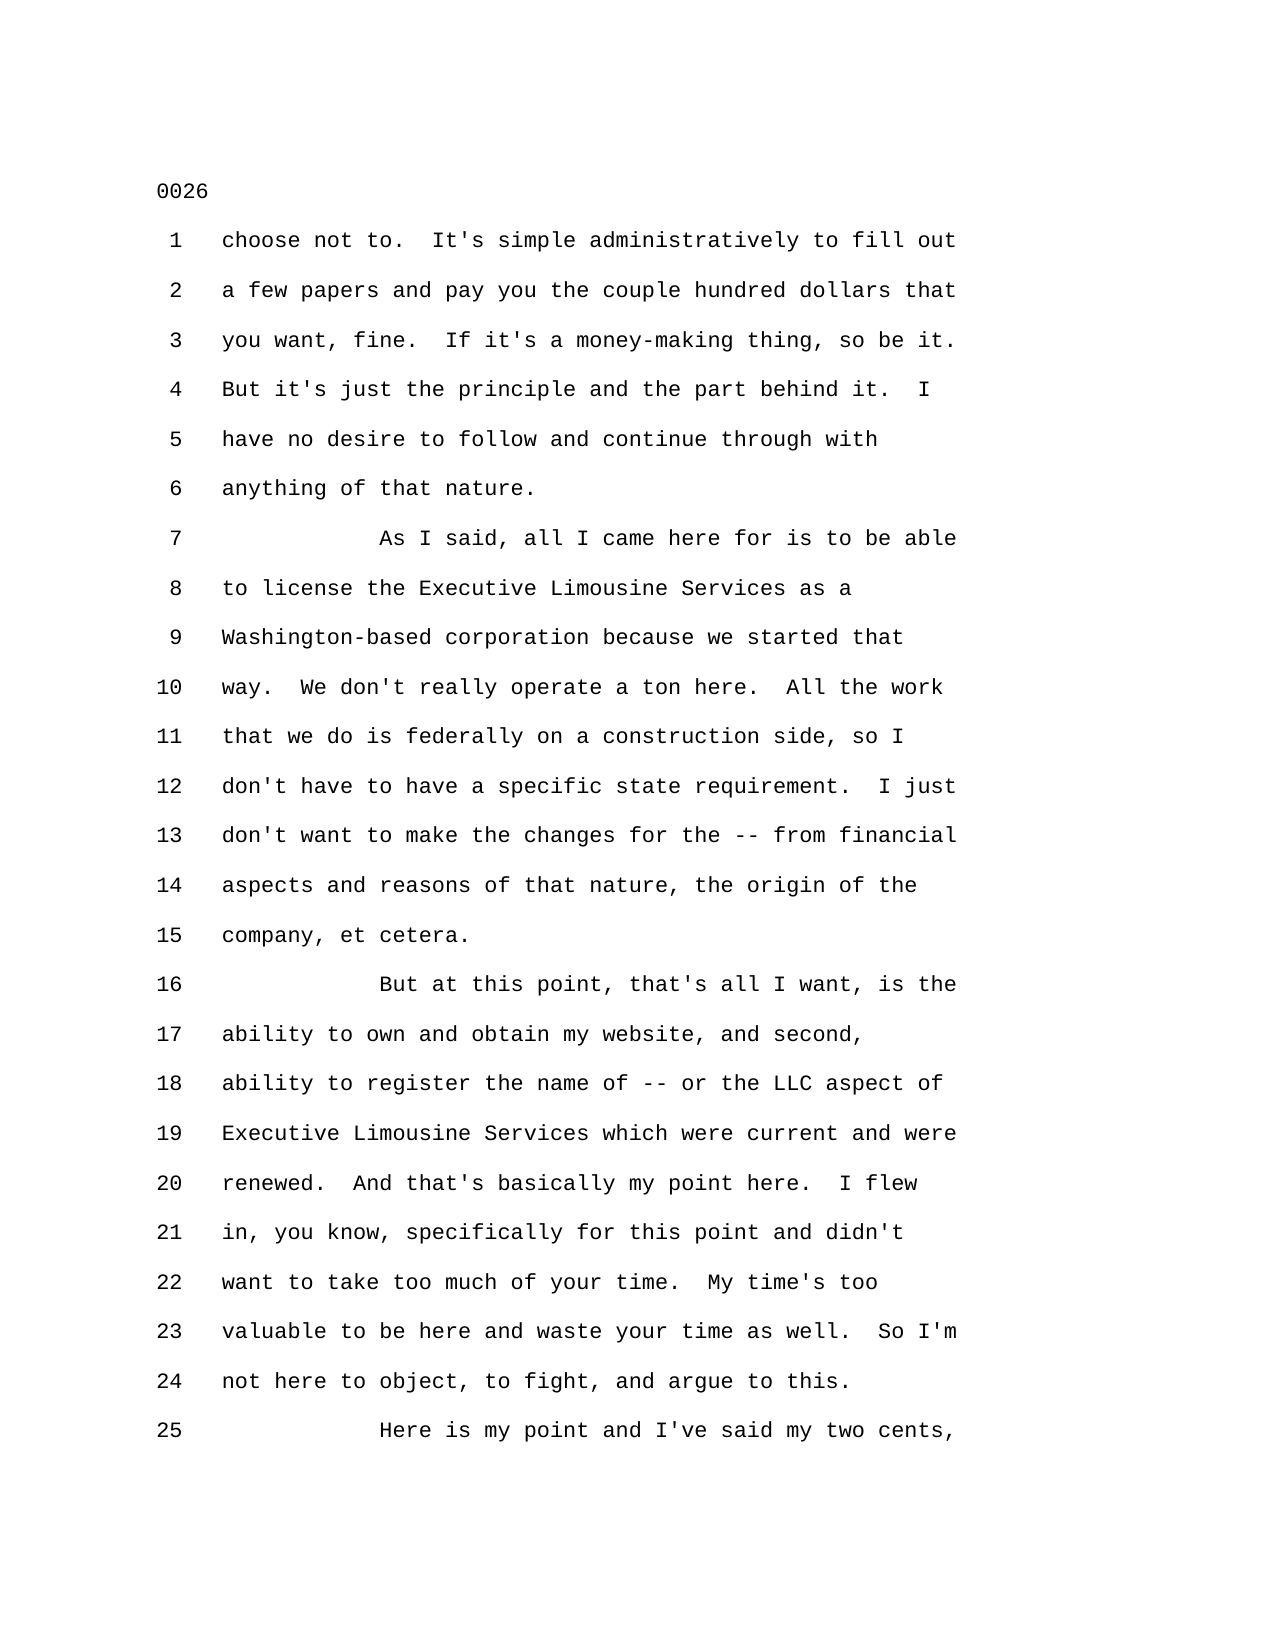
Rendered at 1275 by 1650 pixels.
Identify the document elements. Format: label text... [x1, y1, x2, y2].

text 15 company, et cetera. [156, 924, 1119, 948]
text 17 ability to own and obtain my website, and second, [156, 1023, 1119, 1048]
text 10 way. We don't really operate a ton here. All the work [156, 676, 1119, 701]
text 25 Here is my point and I've said my two cents, [156, 1419, 1119, 1444]
text 14 aspects and reasons of that nature, the origin of the [156, 874, 1119, 899]
text 7 As I said, all I came here for is to be able [156, 527, 1119, 552]
text 16 But at this point, that's all I want, is the [156, 973, 1119, 998]
text 0026 [156, 180, 1119, 205]
text 13 don't want to make the changes for the -- from financial [156, 824, 1119, 849]
text 1 choose not to. It's simple administratively to fill out [156, 229, 1119, 254]
text 8 to license the Executive Limousine Services as a [156, 577, 1119, 601]
text 24 not here to object, to fight, and argue to this. [156, 1370, 1119, 1395]
text 4 But it's just the principle and the part behind it. I [156, 378, 1119, 403]
text 12 don't have to have a specific state requirement. I just [156, 775, 1119, 800]
text 21 in, you know, specifically for this point and didn't [156, 1221, 1119, 1246]
text 18 ability to register the name of -- or the LLC aspect of [156, 1072, 1119, 1097]
text 20 renewed. And that's basically my point here. I flew [156, 1172, 1119, 1196]
text 3 you want, fine. If it's a money-making thing, so be it. [156, 329, 1119, 353]
text 6 anything of that nature. [156, 477, 1119, 502]
text 2 a few papers and pay you the couple hundred dollars that [156, 279, 1119, 304]
text 19 Executive Limousine Services which were current and were [156, 1122, 1119, 1147]
text 9 Washington-based corporation because we started that [156, 626, 1119, 651]
text 5 have no desire to follow and continue through with [156, 428, 1119, 453]
text 22 want to take too much of your time. My time's too [156, 1271, 1119, 1296]
text 23 valuable to be here and waste your time as well. So I'm [156, 1320, 1119, 1345]
text 11 that we do is federally on a construction side, so I [156, 725, 1119, 750]
